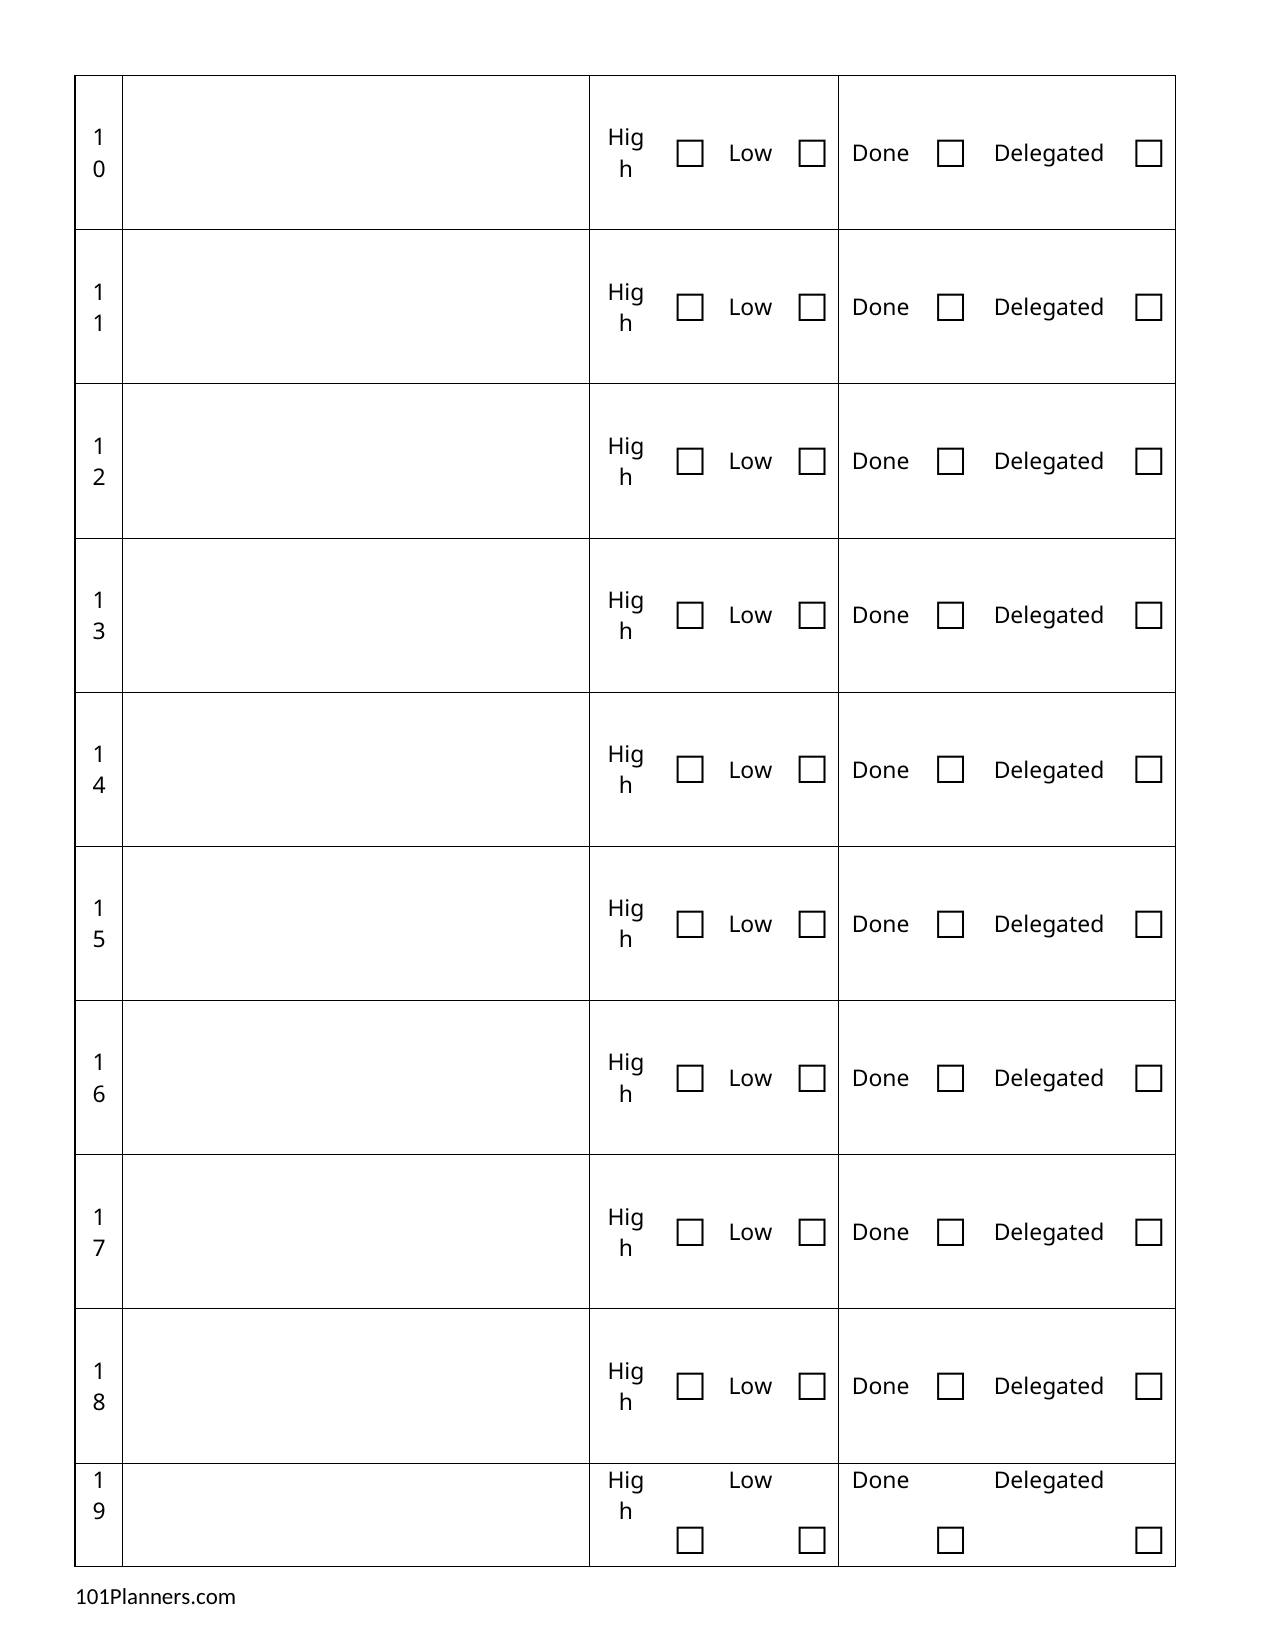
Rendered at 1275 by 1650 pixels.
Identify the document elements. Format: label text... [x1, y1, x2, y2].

table_cell [922, 539, 977, 692]
table_cell [662, 1309, 717, 1462]
table_cell Delegated [977, 539, 1121, 692]
table_cell [123, 384, 589, 537]
table_cell Done [839, 847, 922, 1000]
table_cell Low [717, 1309, 784, 1462]
table_cell [662, 230, 717, 383]
table_cell High [590, 384, 662, 537]
table_cell 12 [76, 384, 122, 537]
table_cell [662, 1001, 717, 1154]
table_cell [1121, 1309, 1175, 1462]
table_cell [922, 384, 977, 537]
table_cell Done [839, 1155, 922, 1308]
table_cell [662, 847, 717, 1000]
table_cell 18 [76, 1309, 122, 1462]
table_cell [784, 847, 838, 1000]
table_cell Done [839, 1309, 922, 1462]
table_cell [922, 1464, 977, 1566]
table_cell [784, 1309, 838, 1462]
table_cell [1121, 384, 1175, 537]
table_cell [1121, 847, 1175, 1000]
table_cell High [590, 847, 662, 1000]
table_cell Delegated [977, 1464, 1121, 1566]
table_cell [1121, 1155, 1175, 1308]
table_cell Low [717, 76, 784, 229]
table_cell [784, 693, 838, 846]
table_cell [1121, 539, 1175, 692]
table_cell 10 [76, 76, 122, 229]
table_cell [784, 230, 838, 383]
table_cell [123, 1464, 589, 1566]
table_cell [123, 1155, 589, 1308]
table_cell [662, 384, 717, 537]
table_cell 13 [76, 539, 122, 692]
table_cell [922, 847, 977, 1000]
table_cell Low [717, 230, 784, 383]
table_cell 15 [76, 847, 122, 1000]
table_cell Delegated [977, 693, 1121, 846]
table_cell High [590, 230, 662, 383]
table_cell 19 [76, 1464, 122, 1566]
table_cell [123, 230, 589, 383]
table_cell [123, 76, 589, 229]
table_cell 17 [76, 1155, 122, 1308]
table_cell [662, 76, 717, 229]
table_cell Low [717, 384, 784, 537]
table_cell 16 [76, 1001, 122, 1154]
table_cell Low [717, 693, 784, 846]
table_cell 14 [76, 693, 122, 846]
table_cell [922, 693, 977, 846]
table_cell Low [717, 1155, 784, 1308]
table_cell [784, 1464, 838, 1566]
table_cell [662, 539, 717, 692]
table_cell Delegated [977, 1001, 1121, 1154]
table_cell High [590, 693, 662, 846]
table_cell High [590, 76, 662, 229]
table_cell [662, 693, 717, 846]
table_cell Low [717, 539, 784, 692]
table_cell [662, 1464, 717, 1566]
table_cell [922, 1001, 977, 1154]
table_cell [784, 539, 838, 692]
table_cell [922, 1309, 977, 1462]
table_cell [922, 76, 977, 229]
table_cell [922, 1155, 977, 1308]
table_cell Low [717, 1001, 784, 1154]
table_cell Done [839, 1001, 922, 1154]
table_cell Delegated [977, 847, 1121, 1000]
table_cell Done [839, 1464, 922, 1566]
table_cell Delegated [977, 1155, 1121, 1308]
table_cell [784, 1155, 838, 1308]
table_cell Low [717, 847, 784, 1000]
table_cell [784, 76, 838, 229]
table_cell High [590, 1309, 662, 1462]
table_cell [1121, 76, 1175, 229]
table_cell Done [839, 539, 922, 692]
table_cell [784, 1001, 838, 1154]
table_cell [123, 1001, 589, 1154]
table_cell [662, 1155, 717, 1308]
table_cell Delegated [977, 1309, 1121, 1462]
table_cell High [590, 539, 662, 692]
table_cell Delegated [977, 384, 1121, 537]
table_cell [123, 539, 589, 692]
table_cell Delegated [977, 76, 1121, 229]
table_cell Low [717, 1464, 784, 1566]
table_cell [922, 230, 977, 383]
table_cell Done [839, 76, 922, 229]
table_cell High [590, 1001, 662, 1154]
table_cell [784, 384, 838, 537]
table_cell 11 [76, 230, 122, 383]
table_cell Done [839, 693, 922, 846]
table_cell [1121, 1001, 1175, 1154]
table_cell High [590, 1155, 662, 1308]
table_cell Delegated [977, 230, 1121, 383]
table_cell [123, 693, 589, 846]
table_cell [1121, 230, 1175, 383]
table_cell [123, 847, 589, 1000]
table_cell [1121, 693, 1175, 846]
table_cell [1121, 1464, 1175, 1566]
table_cell [123, 1309, 589, 1462]
table_cell Done [839, 230, 922, 383]
table_cell High [590, 1464, 662, 1566]
table_cell Done [839, 384, 922, 537]
